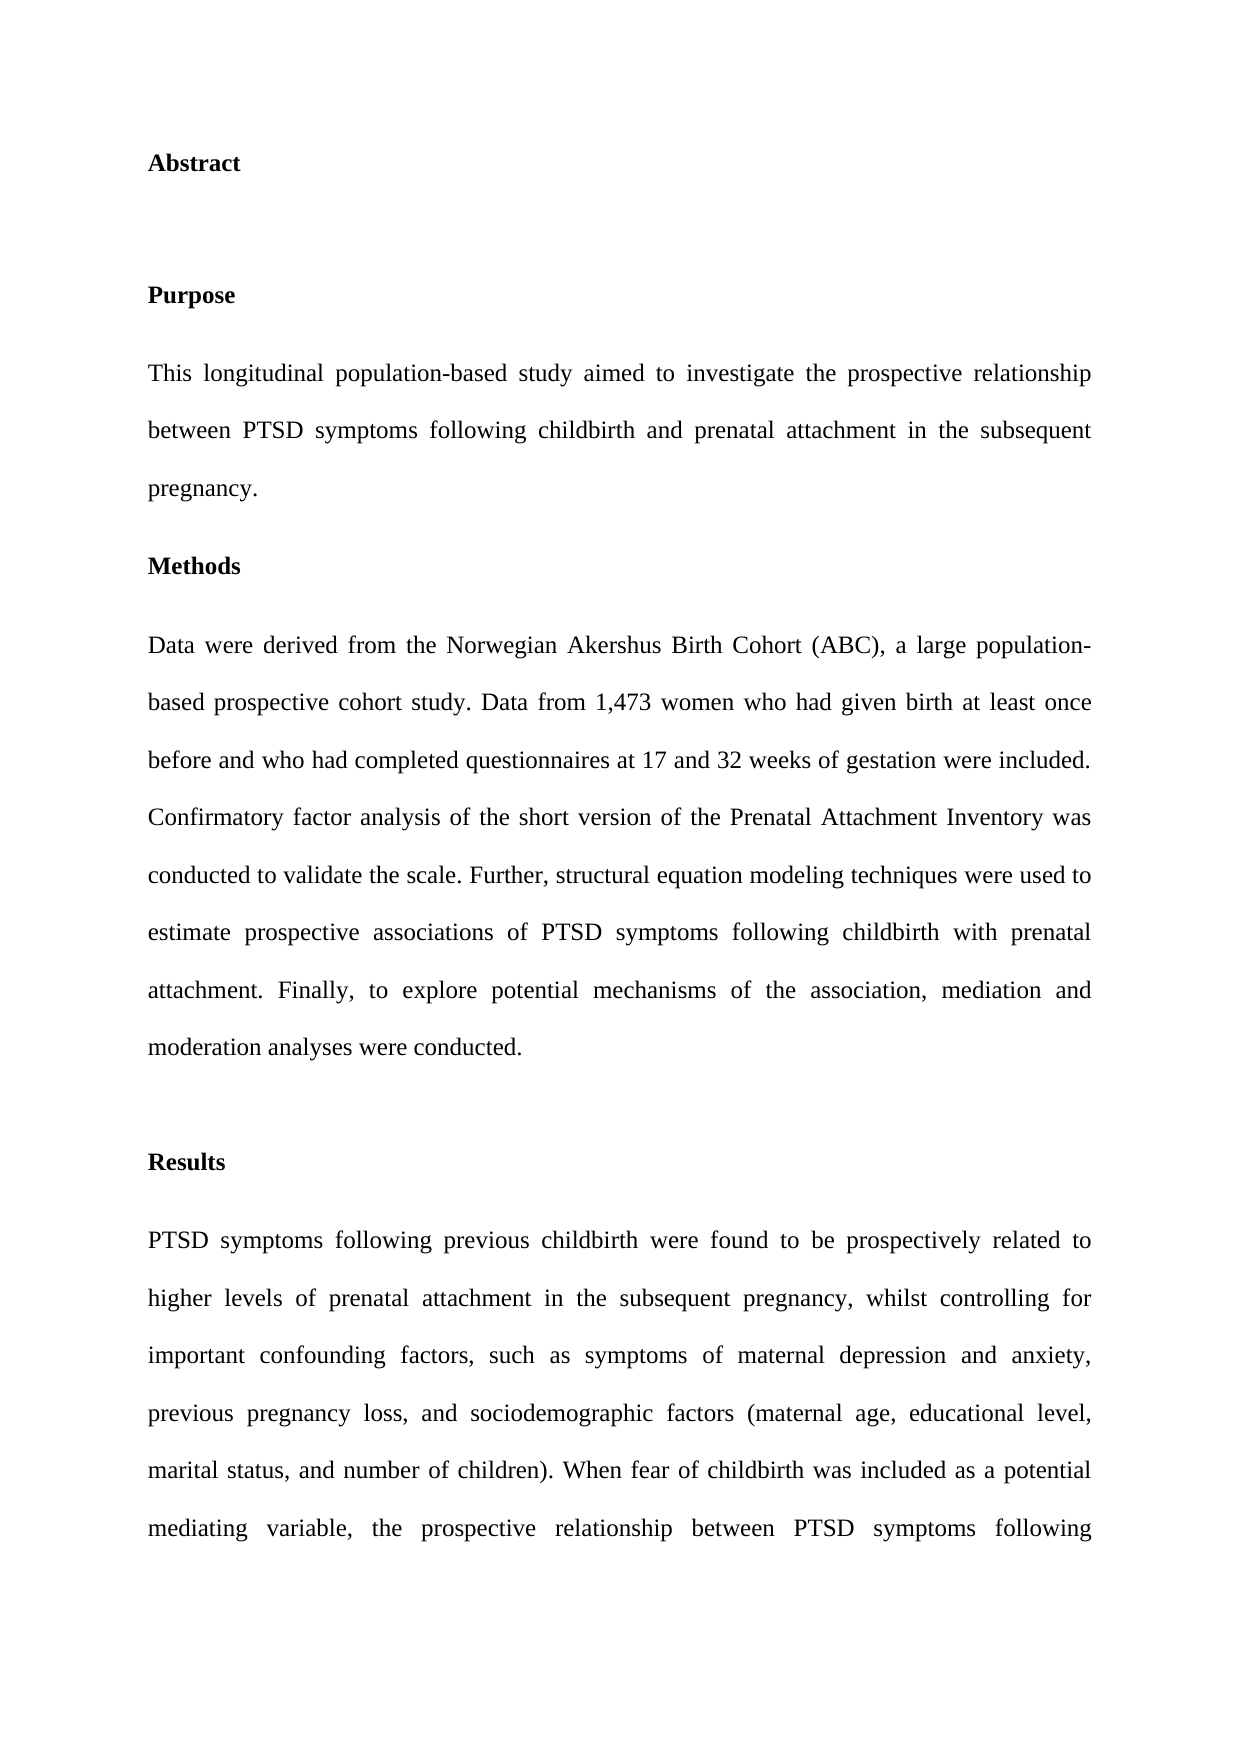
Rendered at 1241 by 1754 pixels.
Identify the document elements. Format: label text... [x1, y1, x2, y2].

text Abstract [148, 148, 1093, 176]
text Data were derived from the Norwegian Akershus Birth Cohort (ABC), a large population-based prospective cohort study. Data from 1,473 women who had given birth at least once before and who had completed questionnaires at 17 and 32 weeks of gestation were included. Confirmatory factor analysis of the short version of the Prenatal Attachment Inventory was conducted to validate the scale. Further, structural equation modeling techniques were used to estimate prospective associations of PTSD symptoms following childbirth with prenatal attachment. Finally, to explore potential mechanisms of the association, mediation and moderation analyses were conducted. [148, 630, 1093, 1061]
text Purpose [148, 280, 1093, 308]
text Results [148, 1147, 1093, 1176]
text This longitudinal population-based study aimed to investigate the prospective relationship between PTSD symptoms following childbirth and prenatal attachment in the subsequent pregnancy. [148, 358, 1093, 502]
text Methods [148, 551, 1093, 580]
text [148, 1226, 1093, 1542]
